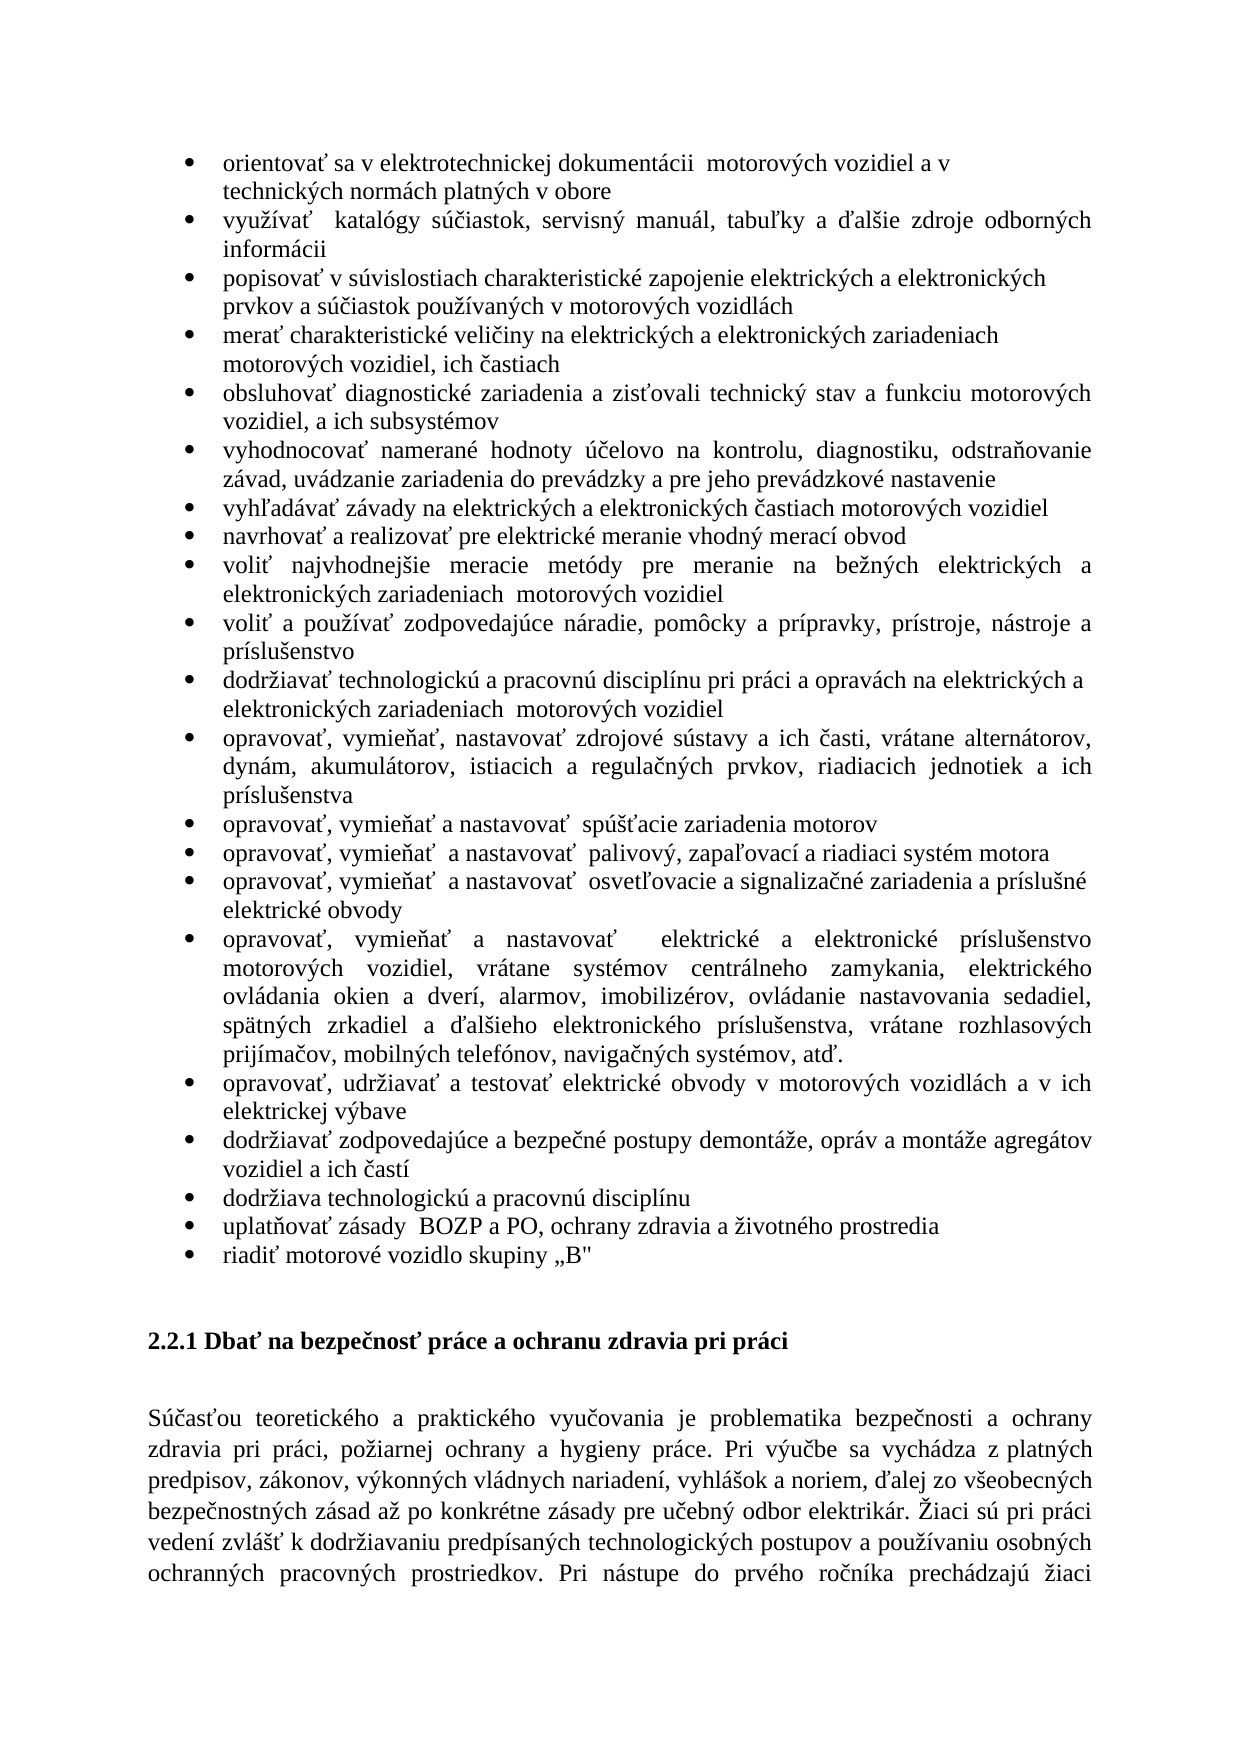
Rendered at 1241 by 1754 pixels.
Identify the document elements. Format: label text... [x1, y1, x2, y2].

list opravovať, vymieňať a nastavovať elektrické a elektronické príslušenstvo motorových vozidiel, vrátane systémov centrálneho zamykania, elektrického ovládania okien a dverí, alarmov, imobilizérov, ovládanie nastavovania sedadiel, spätných zrkadiel a ďalšieho elektronického príslušenstva, vrátane rozhlasových prijímačov, mobilných telefónov, navigačných systémov, atď. [185, 924, 1093, 1068]
text motorových vozidiel, ich častiach [148, 349, 1093, 378]
list navrhovať a realizovať pre elektrické meranie vhodný merací obvod [185, 521, 1093, 550]
text prvkov a súčiastok používaných v motorových vozidlách [148, 291, 1093, 320]
list využívať katalógy súčiastok, servisný manuál, tabuľky a ďalšie zdroje odborných informácii [185, 205, 1093, 263]
list voliť a používať zodpovedajúce náradie, pomôcky a prípravky, prístroje, nástroje a príslušenstvo [185, 608, 1093, 665]
list popisovať v súvislostiach charakteristické zapojenie elektrických a elektronických [185, 263, 1093, 291]
list riadiť motorové vozidlo skupiny „B" [185, 1240, 1093, 1269]
text elektronických zariadeniach motorových vozidiel [148, 694, 1093, 723]
list 2.2.1 Dbať na bezpečnosť práce a ochranu zdravia pri práci [148, 1326, 1093, 1355]
list opravovať, vymieňať a nastavovať palivový, zapaľovací a riadiaci systém motora [185, 838, 1093, 866]
text technických normách platných v obore [223, 176, 1093, 205]
list dodržiava technologickú a pracovnú disciplínu [185, 1183, 1093, 1211]
list opravovať, vymieňať a nastavovať osvetľovacie a signalizačné zariadenia a príslušné elektrické obvody [185, 866, 1093, 924]
list orientovať sa v elektrotechnickej dokumentácii motorových vozidiel a v [185, 148, 1093, 176]
list opravovať, udržiavať a testovať elektrické obvody v motorových vozidlách a v ich elektrickej výbave [185, 1068, 1093, 1125]
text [148, 1403, 1093, 1587]
list vyhľadávať závady na elektrických a elektronických častiach motorových vozidiel [185, 493, 1093, 521]
list uplatňovať zásady BOZP a PO, ochrany zdravia a životného prostredia [185, 1211, 1093, 1240]
list merať charakteristické veličiny na elektrických a elektronických zariadeniach [185, 320, 1093, 349]
list vyhodnocovať namerané hodnoty účelovo na kontrolu, diagnostiku, odstraňovanie závad, uvádzanie zariadenia do prevádzky a pre jeho prevádzkové nastavenie [185, 435, 1093, 493]
list obsluhovať diagnostické zariadenia a zisťovali technický stav a funkciu motorových vozidiel, a ich subsystémov [185, 378, 1093, 435]
list opravovať, vymieňať, nastavovať zdrojové sústavy a ich časti, vrátane alternátorov, dynám, akumulátorov, istiacich a regulačných prvkov, riadiacich jednotiek a ich príslušenstva [185, 723, 1093, 809]
list dodržiavať technologickú a pracovnú disciplínu pri práci a opravách na elektrických a [185, 665, 1093, 694]
list dodržiavať zodpovedajúce a bezpečné postupy demontáže, opráv a montáže agregátov vozidiel a ich častí [185, 1125, 1093, 1183]
list voliť najvhodnejšie meracie metódy pre meranie na bežných elektrických a elektronických zariadeniach motorových vozidiel [185, 550, 1093, 608]
list opravovať, vymieňať a nastavovať spúšťacie zariadenia motorov [185, 809, 1093, 838]
